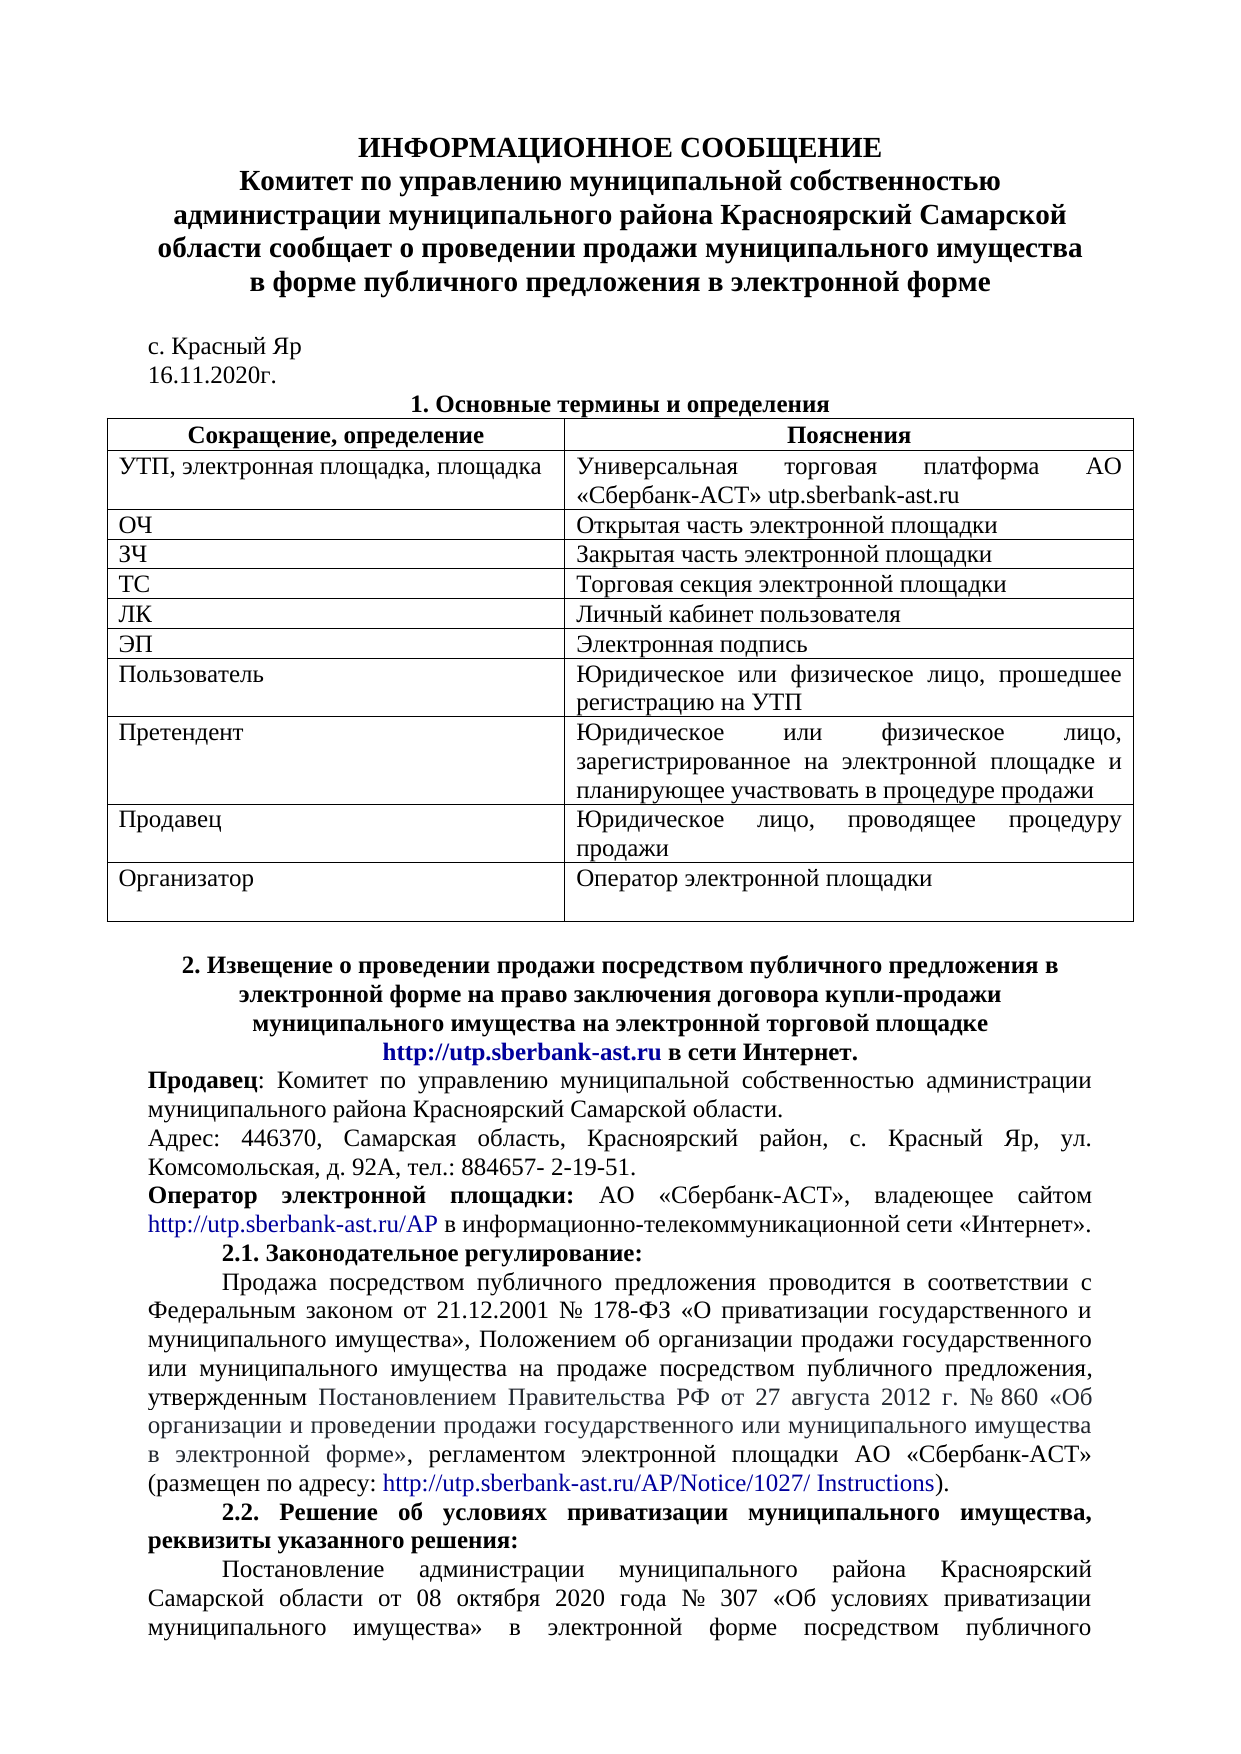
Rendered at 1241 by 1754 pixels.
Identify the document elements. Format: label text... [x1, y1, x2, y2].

table_cell УТП, электронная площадка, площадка [108, 451, 564, 509]
text 2. Извещение о проведении продажи посредством публичного предложения в электронной форме на право заключения договора купли-продажи муниципального имущества на электронной торговой площадке http://utp.sberbank-ast.ru в сети Интернет. [148, 950, 1092, 1065]
table_cell ЗЧ [108, 540, 564, 568]
text Адрес: 446370, Самарская область, Красноярский район, с. Красный Яр, ул. Комсомольская, д. 92А, тел.: 884657- 2-19-51. [148, 1123, 1092, 1180]
text ИНФОРМАЦИОННОЕ СООБЩЕНИЕ [148, 130, 1092, 163]
table_cell Пользователь [108, 659, 564, 716]
text с. Красный Яр 16.11.2020г. [148, 331, 1092, 389]
table_cell Личный кабинет пользователя [565, 599, 1133, 628]
table_cell ЭП [108, 629, 564, 658]
text Продажа посредством публичного предложения проводится в соответствии с Федеральным законом от 21.12.2001 № 178-ФЗ «О приватизации государственного и муниципального имущества», Положением об организации продажи государственного или муниципального имущества на продаже посредством публичного предложения, утвержденным Постановлением Правительства РФ от 27 августа 2012 г. № 860 «Об организации и проведении продажи государственного или муниципального имущества в электронной форме», регламентом электронной площадки АО «Сбербанк-АСТ» (размещен по адресу: http://utp.sberbank-ast.ru/AP/Notice/1027/ Instructions). [148, 1439, 1092, 1497]
table_cell ТС [108, 569, 564, 598]
text 2.1. Законодательное регулирование: [148, 1238, 1092, 1267]
table_cell Юридическое или физическое лицо, зарегистрированное на электронной площадке и планирующее участвовать в процедуре продажи [565, 717, 1133, 803]
table_cell Претендент [108, 717, 564, 803]
table_cell ОЧ [108, 510, 564, 538]
table_cell Юридическое лицо, проводящее процедуру продажи [565, 805, 1133, 862]
text 1. Основные термины и определения [148, 389, 1092, 417]
table_header Пояснения [565, 419, 1133, 450]
text Комитет по управлению муниципальной собственностью администрации муниципального района Красноярский Самарской области сообщает о проведении продажи муниципального имущества в форме публичного предложения в электронной форме [148, 163, 1092, 298]
table_cell Юридическое или физическое лицо, прошедшее регистрацию на УТП [565, 659, 1133, 716]
table_cell Организатор [108, 863, 564, 921]
table_cell Оператор электронной площадки [565, 863, 1133, 921]
table_cell Торговая секция электронной площадки [565, 569, 1133, 598]
table_cell Электронная подпись [565, 629, 1133, 658]
text Продажа посредством публичного предложения проводится в соответствии с Федеральным законом от 21.12.2001 № 178-ФЗ «О приватизации государственного и муниципального имущества», Положением об организации продажи государственного или муниципального имущества на продаже посредством публичного предложения, утвержденным Постановлением Правительства РФ от 27 августа 2012 г. № 860 «Об организации и проведении продажи государственного или муниципального имущества в электронной форме», регламентом электронной площадки АО «Сбербанк-АСТ» (размещен по адресу: http://utp.sberbank-ast.ru/AP/Notice/1027/ Instructions). [148, 1267, 1092, 1410]
table_header Сокращение, определение [108, 419, 564, 450]
text Продавец: Комитет по управлению муниципальной собственностью администрации муниципального района Красноярский Самарской области. [148, 1065, 1092, 1123]
text Оператор электронной площадки: АО «Сбербанк-АСТ», владеющее сайтом http://utp.sberbank-ast.ru/AP в информационно-телекоммуникационной сети «Интернет». [148, 1180, 1092, 1238]
table_cell ЛК [108, 599, 564, 628]
table_cell Продавец [108, 805, 564, 862]
table_cell Универсальная торговая платформа АО «Сбербанк-АСТ» utp.sberbank-ast.ru [565, 451, 1133, 509]
table_cell Закрытая часть электронной площадки [565, 540, 1133, 568]
text 2.2. Решение об условиях приватизации муниципального имущества, реквизиты указанного решения: [148, 1497, 1092, 1554]
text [148, 1554, 1092, 1640]
table_cell Открытая часть электронной площадки [565, 510, 1133, 538]
